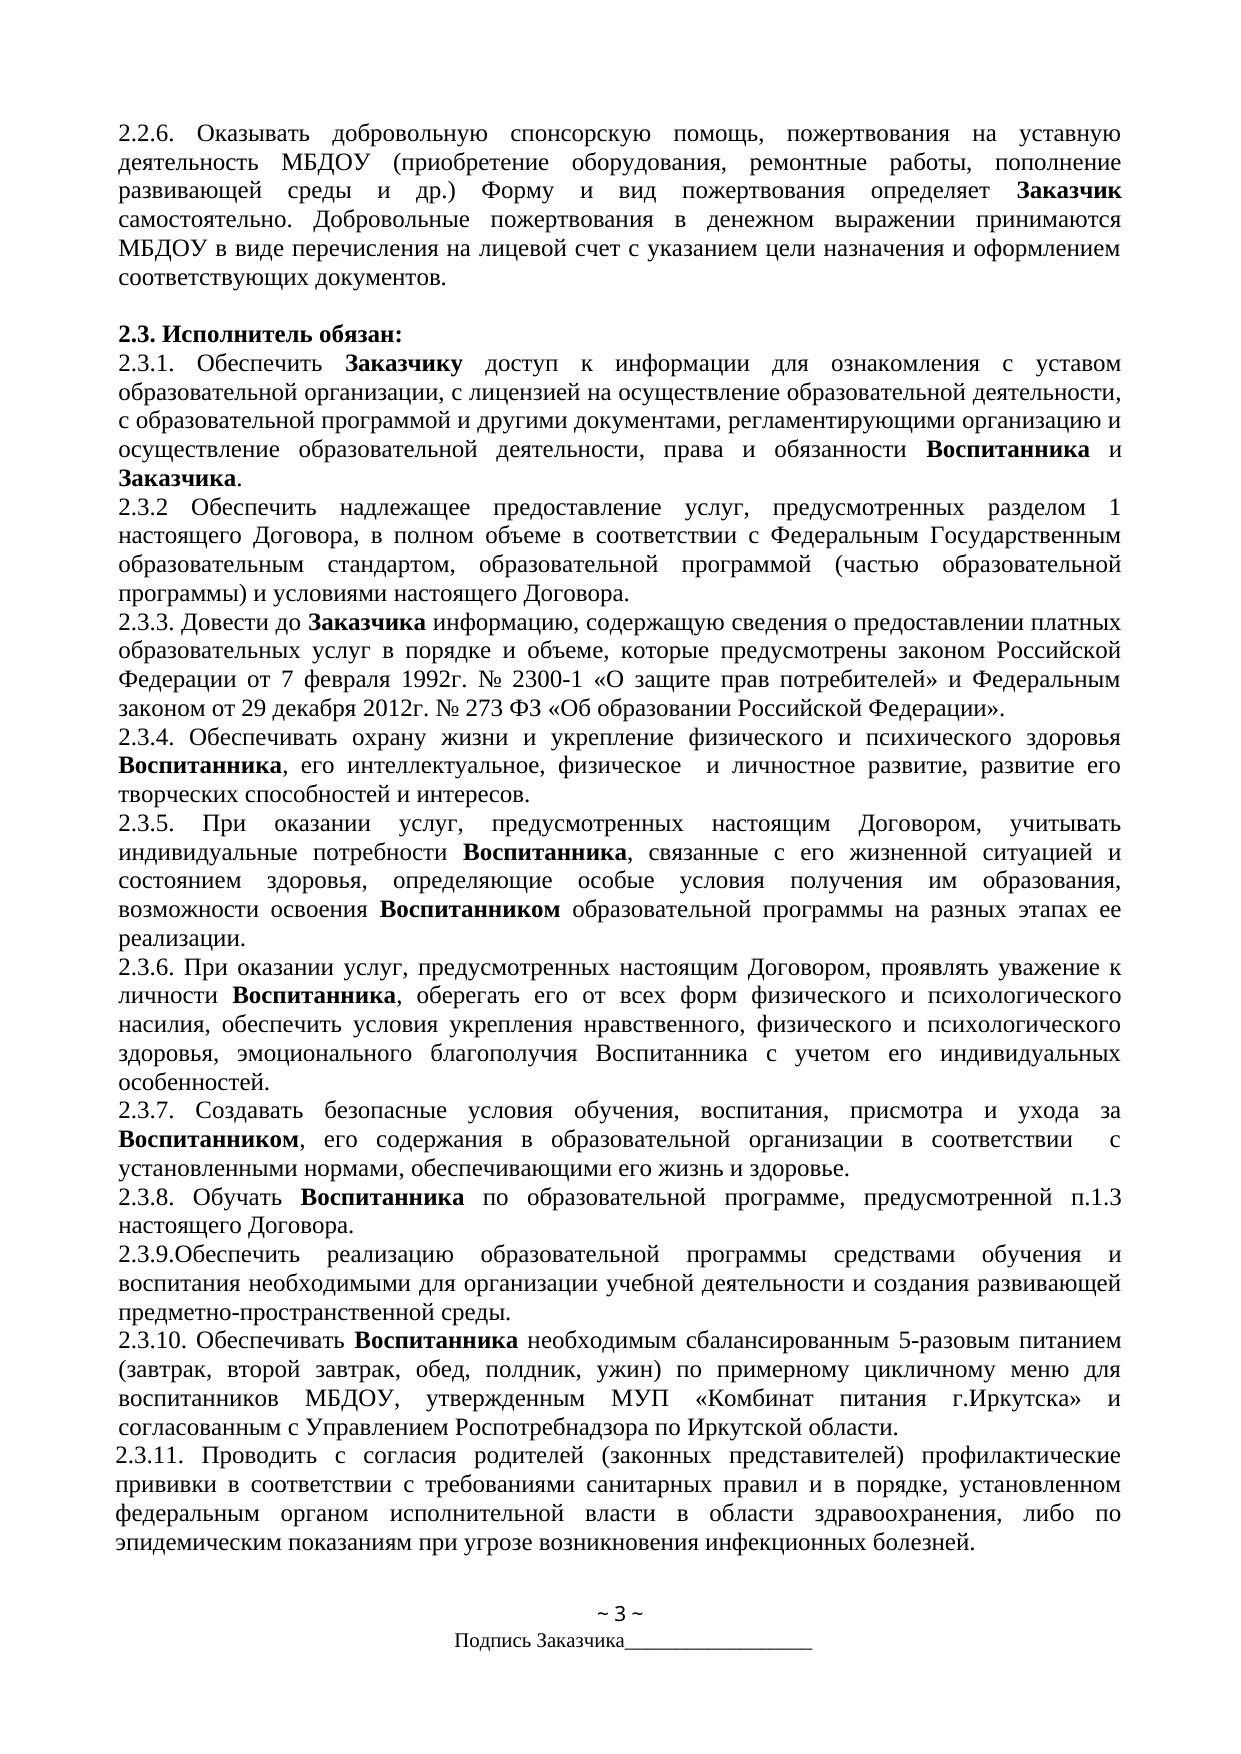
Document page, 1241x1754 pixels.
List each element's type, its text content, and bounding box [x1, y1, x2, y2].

text 2.3.11. Проводить с согласия родителей (законных представителей) профилактические прививки в соответствии с требованиями санитарных правил и в порядке, установленном федеральным органом исполнительной власти в области здравоохранения, либо по эпидемическим показаниям при угрозе возникновения инфекционных болезней. [115, 1441, 1122, 1556]
text 2.2.6. Оказывать добровольную спонсорскую помощь, пожертвования на уставную деятельность МБДОУ (приобретение оборудования, ремонтные работы, пополнение развивающей среды и др.) Форму и вид пожертвования определяет Заказчик самостоятельно. Добровольные пожертвования в денежном выражении принимаются МБДОУ в виде перечисления на лицевой счет с указанием цели назначения и оформлением соответствующих документов. [118, 118, 1122, 291]
text 2.3.7. Создавать безопасные условия обучения, воспитания, присмотра и ухода за Воспитанником, его содержания в образовательной организации в соответствии с установленными нормами, обеспечивающими его жизнь и здоровье. [118, 1096, 1122, 1182]
text 2.3.1. Обеспечить Заказчику доступ к информации для ознакомления с уставом образовательной организации, с лицензией на осуществление образовательной деятельности, с образовательной программой и другими документами, регламентирующими организацию и осуществление образовательной деятельности, права и обязанности Воспитанника и Заказчика. [118, 348, 1122, 492]
text 2.3.6. При оказании услуг, предусмотренных настоящим Договором, проявлять уважение к личности Воспитанника, оберегать его от всех форм физического и психологического насилия, обеспечить условия укрепления нравственного, физического и психологического здоровья, эмоционального благополучия Воспитанника с учетом его индивидуальных особенностей. [118, 952, 1122, 1096]
text 2.3. Исполнитель обязан: [118, 319, 1122, 348]
text 2.3.5. При оказании услуг, предусмотренных настоящим Договором, учитывать индивидуальные потребности Воспитанника, связанные с его жизненной ситуацией и состоянием здоровья, определяющие особые условия получения им образования, возможности освоения Воспитанником образовательной программы на разных этапах ее реализации. [118, 808, 1122, 952]
text 2.3.10. Обеспечивать Воспитанника необходимым сбалансированным 5-разовым питанием (завтрак, второй завтрак, обед, полдник, ужин) по примерному цикличному меню для воспитанников МБДОУ, утвержденным МУП «Комбинат питания г.Иркутска» и согласованным с Управлением Роспотребнадзора по Иркутской области. [118, 1326, 1122, 1441]
text 2.3.4. Обеспечивать охрану жизни и укрепление физического и психического здоровья Воспитанника, его интеллектуальное, физическое и личностное развитие, развитие его творческих способностей и интересов. [118, 722, 1122, 808]
text 2.3.2 Обеспечить надлежащее предоставление услуг, предусмотренных разделом 1 настоящего Договора, в полном объеме в соответствии с Федеральным Государственным образовательным стандартом, образовательной программой (частью образовательной программы) и условиями настоящего Договора. [118, 492, 1122, 607]
text 2.3.3. Довести до Заказчика информацию, содержащую сведения о предоставлении платных образовательных услуг в порядке и объеме, которые предусмотрены законом Российской Федерации от 7 февраля 1992г. № 2300-1 «О защите прав потребителей» и Федеральным законом от 29 декабря 2012г. № 273 ФЗ «Об образовании Российской Федерации». [118, 607, 1122, 722]
text 2.3.9.Обеспечить реализацию образовательной программы средствами обучения и воспитания необходимыми для организации учебной деятельности и создания развивающей предметно-пространственной среды. [118, 1239, 1122, 1326]
text 2.3.8. Обучать Воспитанника по образовательной программе, предусмотренной п.1.3 настоящего Договора. [118, 1182, 1122, 1239]
